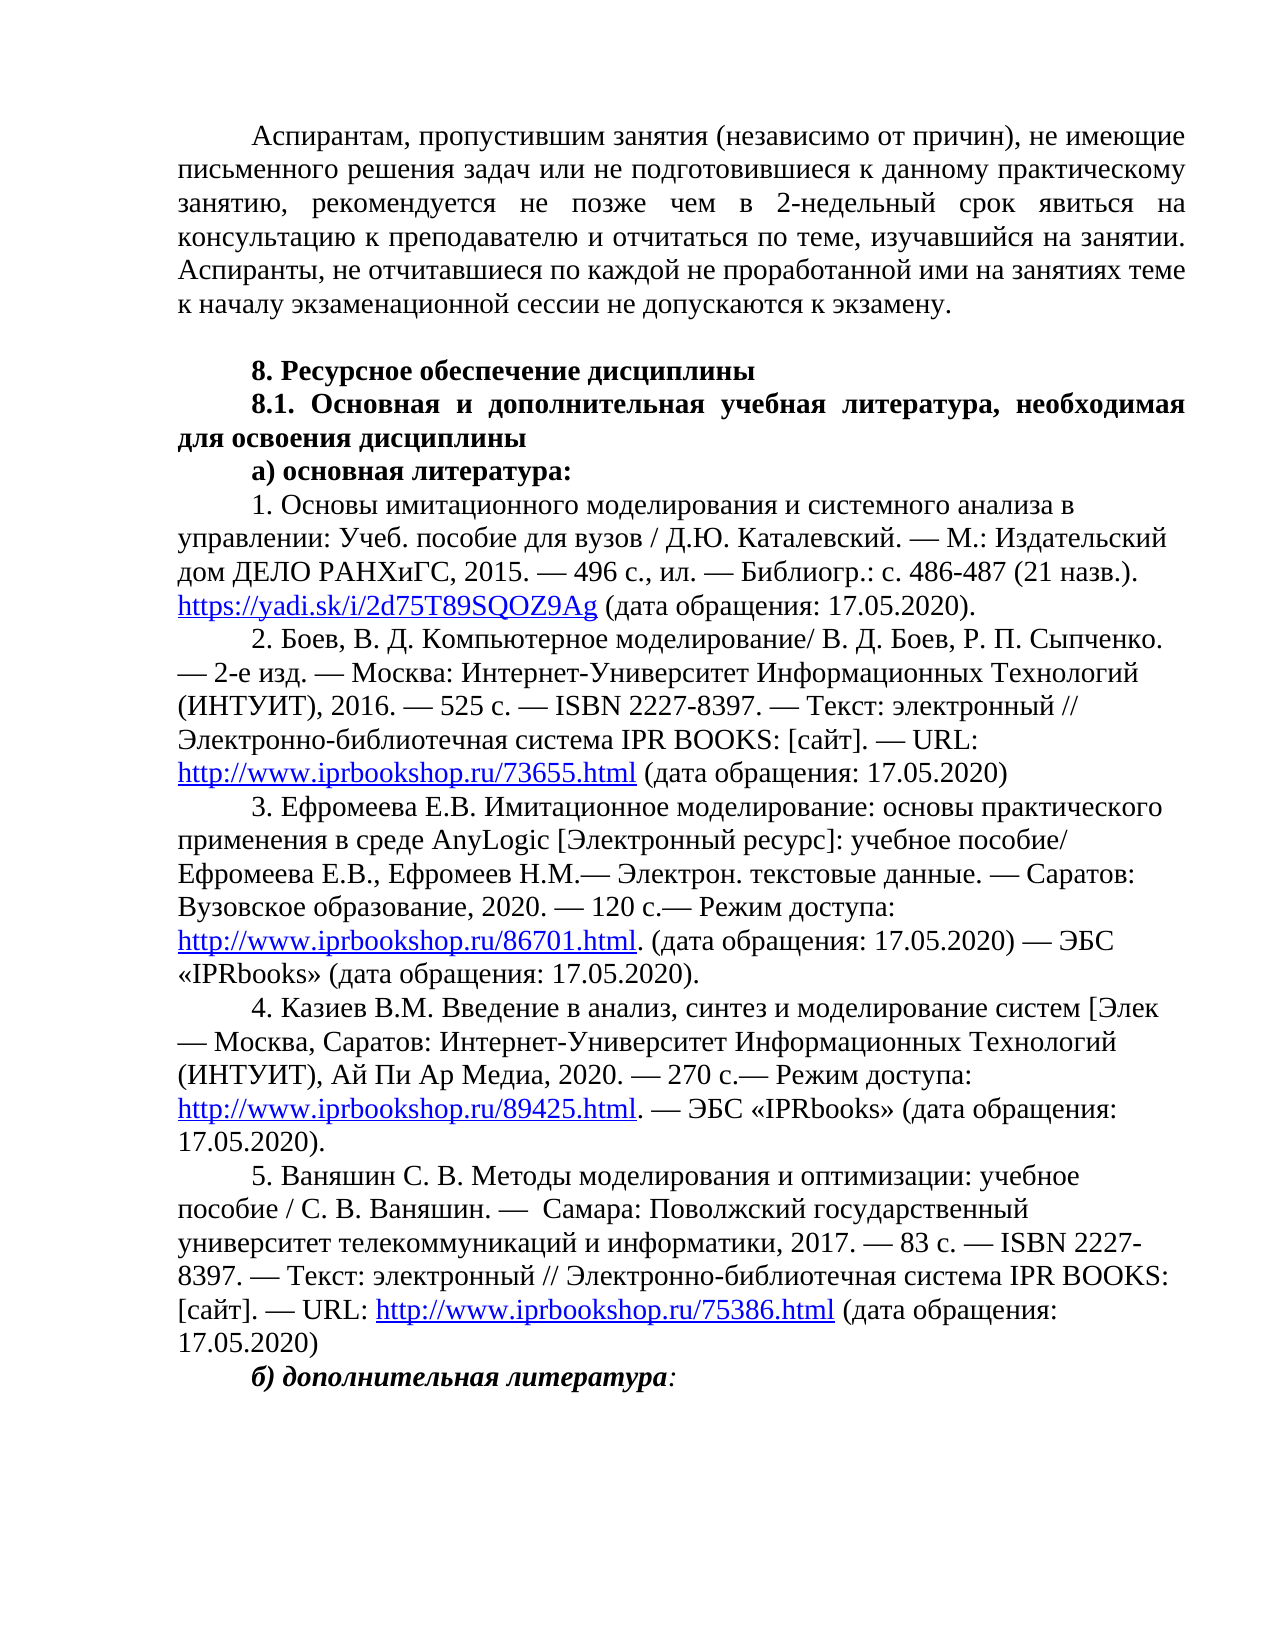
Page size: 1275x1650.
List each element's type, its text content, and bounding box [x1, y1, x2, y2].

list Ресурсное обеспечение дисциплины [177, 353, 1186, 386]
list Ваняшин С. В. Методы моделирования и оптимизации: учебное пособие / С. В. Ваняшин. — Самара: Поволжский государственный университет телекоммуникаций и информатики, 2017. — 83 c. — ISBN 2227-8397. — Текст: электронный // Электронно-библиотечная система IPR BOOKS: [сайт]. — URL: http://www.iprbookshop.ru/75386.html (дата обращения: 17.05.2020) [177, 1158, 1186, 1359]
list Ефромеева Е.В. Имитационное моделирование: основы практического применения в среде AnyLogic [Электронный ресурс]: учебное пособие/ Ефромеева Е.В., Ефромеев Н.М.— Электрон. текстовые данные. — Саратов: Вузовское образование, 2020. — 120 c.— Режим доступа: http://www.iprbookshop.ru/86701.html. (дата обращения: 17.05.2020) — ЭБС «IPRbooks» (дата обращения: 17.05.2020). [177, 789, 1186, 990]
list Боев, В. Д. Компьютерное моделирование/ В. Д. Боев, Р. П. Сыпченко. — 2-е изд. — Москва: Интернет-Университет Информационных Технологий (ИНТУИТ), 2016. — 525 c. — ISBN 2227-8397. — Текст: электронный // Электронно-библиотечная система IPR BOOKS: [сайт]. — URL: http://www.iprbookshop.ru/73655.html (дата обращения: 17.05.2020) [177, 621, 1186, 789]
list Основы имитационного моделирования и системного анализа в управлении: Учеб. пособие для вузов / Д.Ю. Каталевский. — М.: Издательский дом ДЕЛО РАНХиГС, 2015. — 496 с., ил. — Библиогр.: с. 486-487 (21 назв.). https://yadi.sk/i/2d75T89SQOZ9Ag (дата обращения: 17.05.2020). [177, 487, 1186, 621]
text 8.1. Основная и дополнительная учебная литература, необходимая для освоения дисциплины [177, 386, 1186, 453]
list Казиев В.М. Введение в анализ, синтез и моделирование систем [Элек— Москва, Саратов: Интернет-Университет Информационных Технологий (ИНТУИТ), Ай Пи Ар Медиа, 2020. — 270 c.— Режим доступа: http://www.iprbookshop.ru/89425.html. — ЭБС «IPRbooks» (дата обращения: 17.05.2020). [177, 990, 1186, 1158]
text Аспирантам, пропустившим занятия (независимо от причин), не имеющие письменного решения задач или не подготовившиеся к данному практическому занятию, рекомендуется не позже чем в 2-недельный срок явиться на консультацию к преподавателю и отчитаться по теме, изучавшийся на занятии. Аспиранты, не отчитавшиеся по каждой не проработанной ими на занятиях теме к началу экзаменационной сессии не допускаются к экзамену. [177, 118, 1186, 319]
text а) основная литература: [177, 453, 1186, 487]
text б) дополнительная литература: [177, 1359, 1186, 1393]
